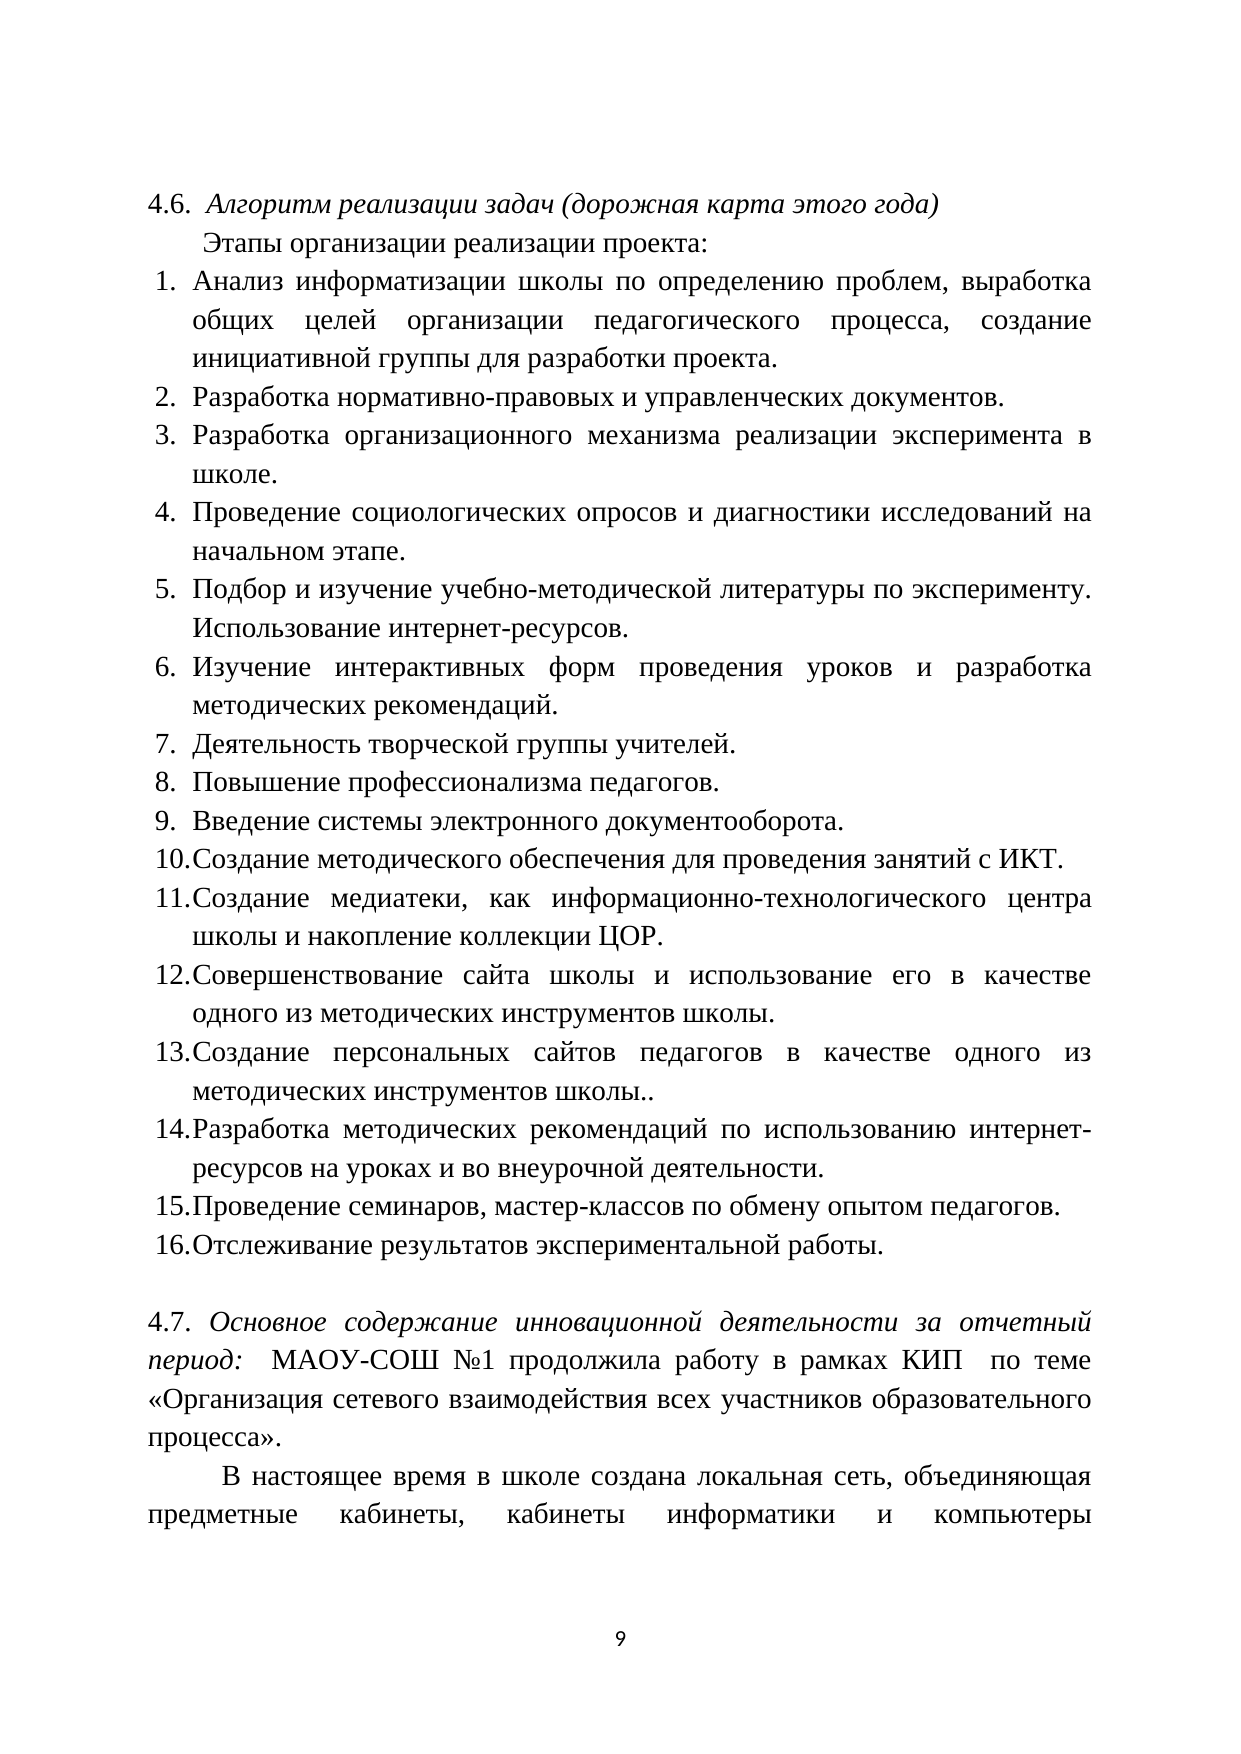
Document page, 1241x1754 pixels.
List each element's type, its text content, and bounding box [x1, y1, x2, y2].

list Отслеживание результатов экспериментальной работы. [154, 1227, 1092, 1260]
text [148, 1458, 1092, 1530]
text Этапы организации реализации проекта: [148, 225, 1092, 258]
list Создание персональных сайтов педагогов в качестве одного из методических инструментов школы.. [154, 1034, 1092, 1106]
list Разработка организационного механизма реализации эксперимента в школе. [154, 417, 1092, 489]
list Совершенствование сайта школы и использование его в качестве одного из методических инструментов школы. [154, 957, 1092, 1029]
list Разработка нормативно-правовых и управленческих документов. [154, 379, 1092, 412]
list Введение системы электронного документооборота. [154, 803, 1092, 836]
list Деятельность творческой группы учителей. [154, 726, 1092, 759]
list Создание медиатеки, как информационно-технологического центра школы и накопление коллекции ЦОР. [154, 880, 1092, 952]
list Изучение интерактивных форм проведения уроков и разработка методических рекомендаций. [154, 649, 1092, 721]
list Проведение социологических опросов и диагностики исследований на начальном этапе. [154, 494, 1092, 567]
text 4.7. Основное содержание инновационной деятельности за отчетный период: МАОУ-СОШ №1 продолжила работу в рамках КИП по теме «Организация сетевого взаимодействия всех участников образовательного процесса». [148, 1304, 1092, 1453]
list Проведение семинаров, мастер-классов по обмену опытом педагогов. [154, 1188, 1092, 1222]
text 4.6. Алгоритм реализации задач (дорожная карта этого года) [148, 186, 1092, 220]
list Повышение профессионализма педагогов. [154, 764, 1092, 798]
list Разработка методических рекомендаций по использованию интернет-ресурсов на уроках и во внеурочной деятельности. [154, 1111, 1092, 1183]
list Создание методического обеспечения для проведения занятий с ИКТ. [154, 841, 1092, 875]
list Анализ информатизации школы по определению проблем, выработка общих целей организации педагогического процесса, создание инициативной группы для разработки проекта. [154, 263, 1092, 374]
list Подбор и изучение учебно-методической литературы по эксперименту. Использование интернет-ресурсов. [154, 572, 1092, 644]
